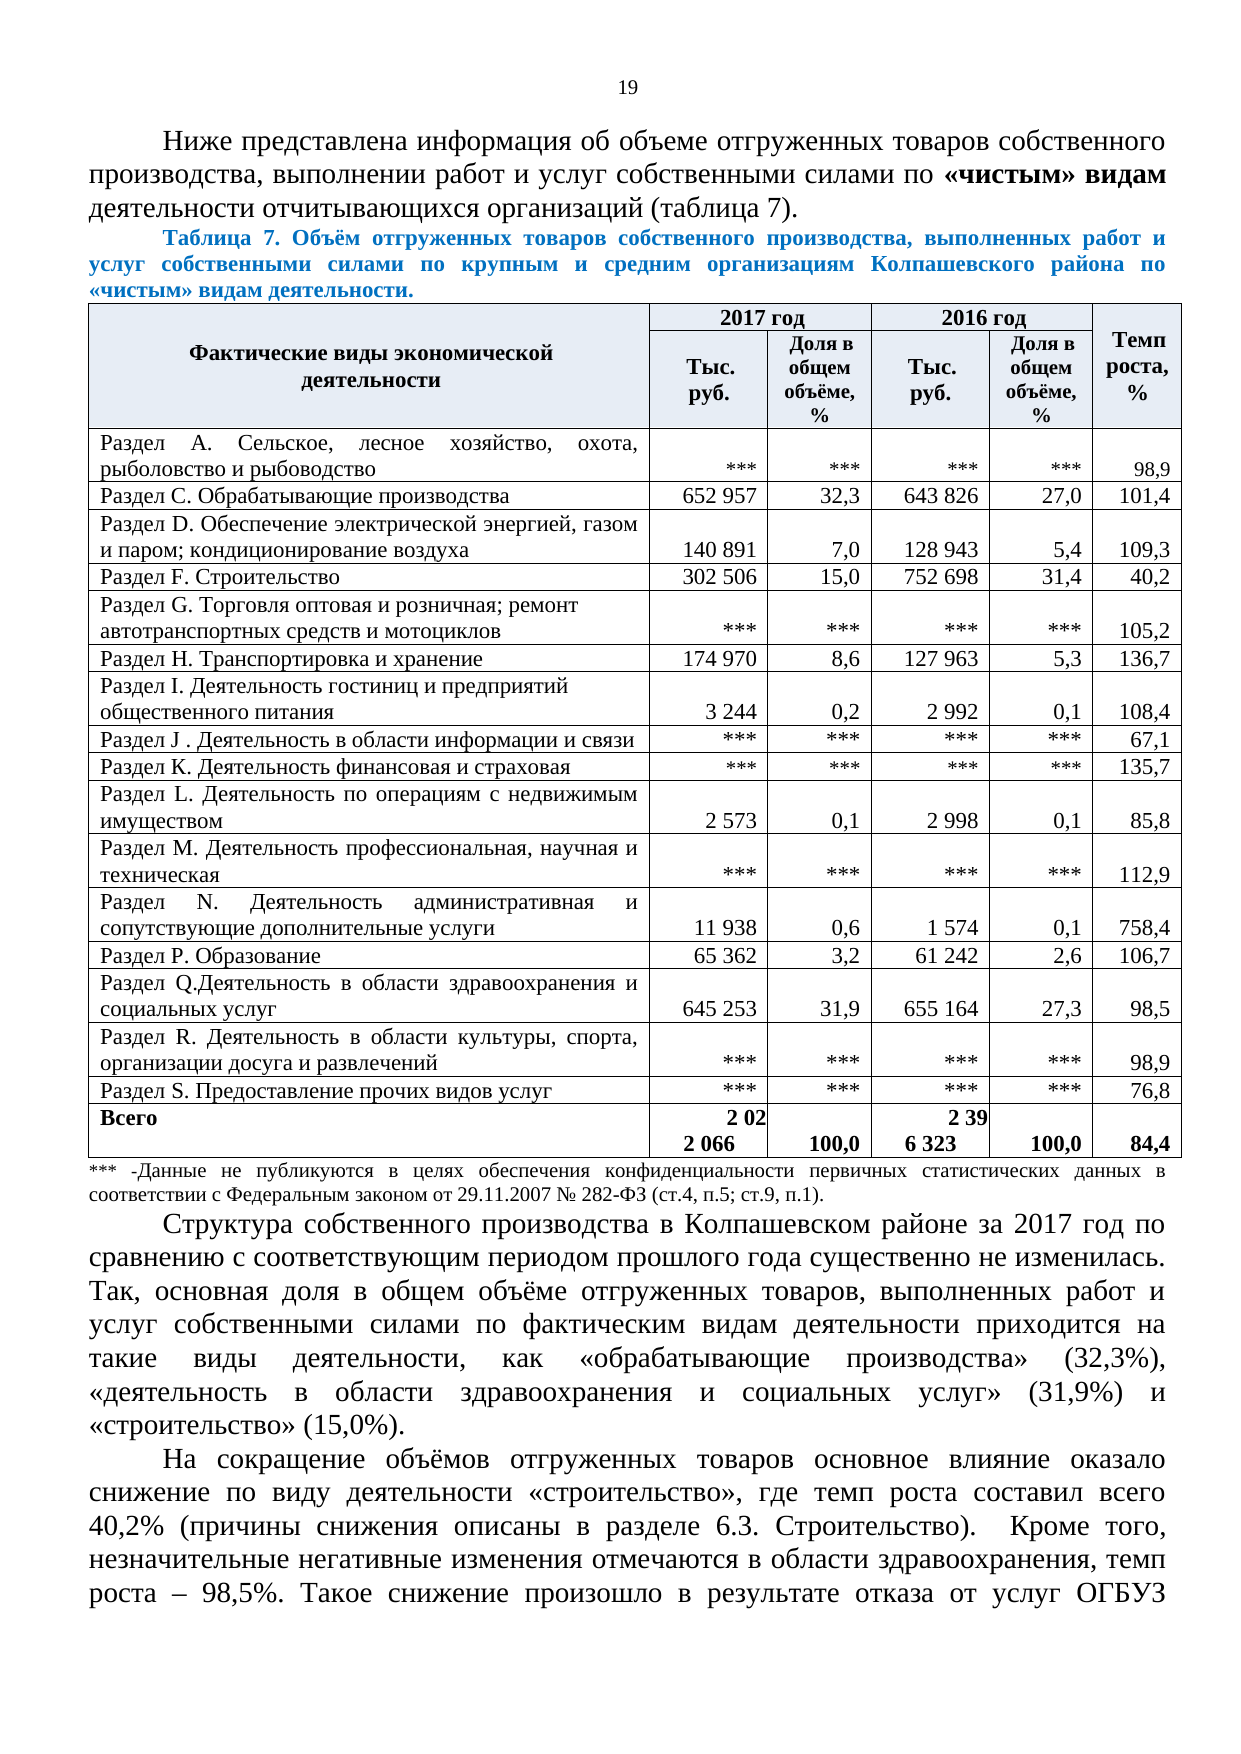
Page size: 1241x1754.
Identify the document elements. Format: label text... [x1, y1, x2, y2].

table_cell 105,2 [1093, 591, 1181, 643]
table_cell Раздел L. Деятельность по операциям с недвижимым имуществом [89, 781, 649, 833]
table_cell 0,1 [990, 672, 1092, 725]
table_cell 136,7 [1093, 645, 1181, 671]
table_cell 0,1 [768, 781, 871, 833]
table_cell 27,3 [990, 969, 1092, 1022]
table_cell 65 362 [650, 942, 767, 968]
table_cell 76,8 [1093, 1077, 1181, 1103]
table_cell 752 698 [872, 564, 989, 590]
table_cell *** [990, 1023, 1092, 1076]
table_cell 100,0 [768, 1104, 871, 1157]
table_cell 84,4 [1093, 1104, 1181, 1157]
table_cell Доля в общем объёме, % [990, 331, 1092, 427]
text Таблица 7. Объём отгруженных товаров собственного производства, выполненных работ и услуг собственными силами по крупным и средним организациям Колпашевского района по «чистым» видам деятельности. [89, 224, 1167, 303]
table_cell *** [768, 834, 871, 887]
table_cell *** [990, 429, 1092, 481]
table_cell 7,0 [768, 510, 871, 562]
table_cell *** [768, 726, 871, 752]
table_cell Раздел М. Деятельность профессиональная, научная и техническая [89, 834, 649, 887]
table_header 2017 год [650, 304, 871, 330]
table_cell *** [650, 726, 767, 752]
table_cell Раздел I. Деятельность гостиниц и предприятий общественного питания [89, 672, 649, 725]
table_cell 0,1 [990, 781, 1092, 833]
table_cell *** [768, 1023, 871, 1076]
table_cell 758,4 [1093, 888, 1181, 941]
table_cell 3,2 [768, 942, 871, 968]
table_cell 5,4 [990, 510, 1092, 562]
table_cell 109,3 [1093, 510, 1181, 562]
table_cell Доля в общем объёме, % [768, 331, 871, 427]
table_cell *** [872, 429, 989, 481]
table_cell 101,4 [1093, 482, 1181, 509]
table_cell 31,4 [990, 564, 1092, 590]
table_cell 106,7 [1093, 942, 1181, 968]
table_cell 112,9 [1093, 834, 1181, 887]
table_cell 0,6 [768, 888, 871, 941]
table_cell Раздел Q.Деятельность в области здравоохранения и социальных услуг [89, 969, 649, 1022]
table_cell 135,7 [1093, 753, 1181, 779]
table_cell *** [650, 753, 767, 779]
table_cell *** [650, 834, 767, 887]
table_cell 0,2 [768, 672, 871, 725]
table_cell *** [872, 753, 989, 779]
table_cell Раздел Р. Образование [89, 942, 649, 968]
table_cell Раздел D. Обеспечение электрической энергией, газом и паром; кондиционирование воздуха [89, 510, 649, 562]
table_cell 2 573 [650, 781, 767, 833]
table_cell Раздел F. Строительство [89, 564, 649, 590]
table_cell 645 253 [650, 969, 767, 1022]
table_cell *** [990, 753, 1092, 779]
table_cell 2 998 [872, 781, 989, 833]
table_cell Раздел А. Сельское, лесное хозяйство, охота, рыболовство и рыбоводство [89, 429, 649, 481]
table_cell 67,1 [1093, 726, 1181, 752]
text Ниже представлена информация об объеме отгруженных товаров собственного производства, выполнении работ и услуг собственными силами по «чистым» видам деятельности отчитывающихся организаций (таблица 7). [89, 123, 1167, 224]
table_cell 5,3 [990, 645, 1092, 671]
table_cell *** [768, 1077, 871, 1103]
table_cell 98,9 [1093, 1023, 1181, 1076]
table_cell 643 826 [872, 482, 989, 509]
table_cell Раздел R. Деятельность в области культуры, спорта, организации досуга и развлечений [89, 1023, 649, 1076]
table_cell 174 970 [650, 645, 767, 671]
table_cell 85,8 [1093, 781, 1181, 833]
table_cell 98,9 [1093, 429, 1181, 481]
table_cell 302 506 [650, 564, 767, 590]
table_cell 140 891 [650, 510, 767, 562]
table_cell *** [990, 1077, 1092, 1103]
table_cell 1 574 [872, 888, 989, 941]
table_cell 31,9 [768, 969, 871, 1022]
table_cell 15,0 [768, 564, 871, 590]
table_cell *** [650, 591, 767, 643]
table_cell *** [768, 591, 871, 643]
table_cell 61 242 [872, 942, 989, 968]
text Структура собственного производства в Колпашевском районе за 2017 год по сравнению с соответствующим периодом прошлого года существенно не изменилась. Так, основная доля в общем объёме отгруженных товаров, выполненных работ и услуг собственными силами по фактическим видам деятельности приходится на такие виды деятельности, как «обрабатывающие производства» (32,3%), «деятельность в области здравоохранения и социальных услуг» (31,9%) и «строительство» (15,0%). [89, 1206, 1167, 1441]
table_cell *** [872, 1077, 989, 1103]
table_cell *** [990, 834, 1092, 887]
table_cell 2 022 066 [650, 1104, 767, 1157]
table_cell *** [872, 834, 989, 887]
table_cell Раздел К. Деятельность финансовая и страховая [89, 753, 649, 779]
table_cell *** [872, 1023, 989, 1076]
table_cell 27,0 [990, 482, 1092, 509]
table_cell 2 992 [872, 672, 989, 725]
table_cell *** [990, 591, 1092, 643]
table_cell *** [768, 753, 871, 779]
table_cell *** [872, 726, 989, 752]
table_cell 3 244 [650, 672, 767, 725]
table_cell 652 957 [650, 482, 767, 509]
table_cell Раздел H. Транспортировка и хранение [89, 645, 649, 671]
table_header 2016 год [872, 304, 1092, 330]
table_cell Раздел N. Деятельность административная и сопутствующие дополнительные услуги [89, 888, 649, 941]
table_cell Раздел С. Обрабатывающие производства [89, 482, 649, 509]
table_cell Тыс. руб. [650, 331, 767, 427]
table_cell Раздел J . Деятельность в области информации и связи [89, 726, 649, 752]
table_cell Раздел S. Предоставление прочих видов услуг [89, 1077, 649, 1103]
table_cell 0,1 [990, 888, 1092, 941]
table_cell 40,2 [1093, 564, 1181, 590]
table_cell 11 938 [650, 888, 767, 941]
table_cell 8,6 [768, 645, 871, 671]
table_cell Тыс. руб. [872, 331, 989, 427]
table_cell 655 164 [872, 969, 989, 1022]
table_cell 32,3 [768, 482, 871, 509]
table_cell *** [650, 1077, 767, 1103]
table_cell 100,0 [990, 1104, 1092, 1157]
table_cell *** [650, 1023, 767, 1076]
text *** -Данные не публикуются в целях обеспечения конфиденциальности первичных статистических данных в соответствии с Федеральным законом от 29.11.2007 № 282-ФЗ (ст.4, п.5; ст.9, п.1). [89, 1158, 1167, 1206]
table_cell *** [872, 591, 989, 643]
table_cell Раздел G. Торговля оптовая и розничная; ремонт автотранспортных средств и мотоциклов [89, 591, 649, 643]
table_header Фактические виды экономической деятельности [89, 304, 649, 427]
table_cell 127 963 [872, 645, 989, 671]
table_cell *** [990, 726, 1092, 752]
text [89, 1441, 1167, 1608]
table_cell 2 396 323 [872, 1104, 989, 1157]
table_cell 128 943 [872, 510, 989, 562]
table_cell 108,4 [1093, 672, 1181, 725]
table_cell *** [650, 429, 767, 481]
table_cell Всего [89, 1104, 649, 1157]
table_header Темп роста, % [1093, 304, 1181, 427]
table_cell 98,5 [1093, 969, 1181, 1022]
table_cell *** [768, 429, 871, 481]
table_cell 2,6 [990, 942, 1092, 968]
